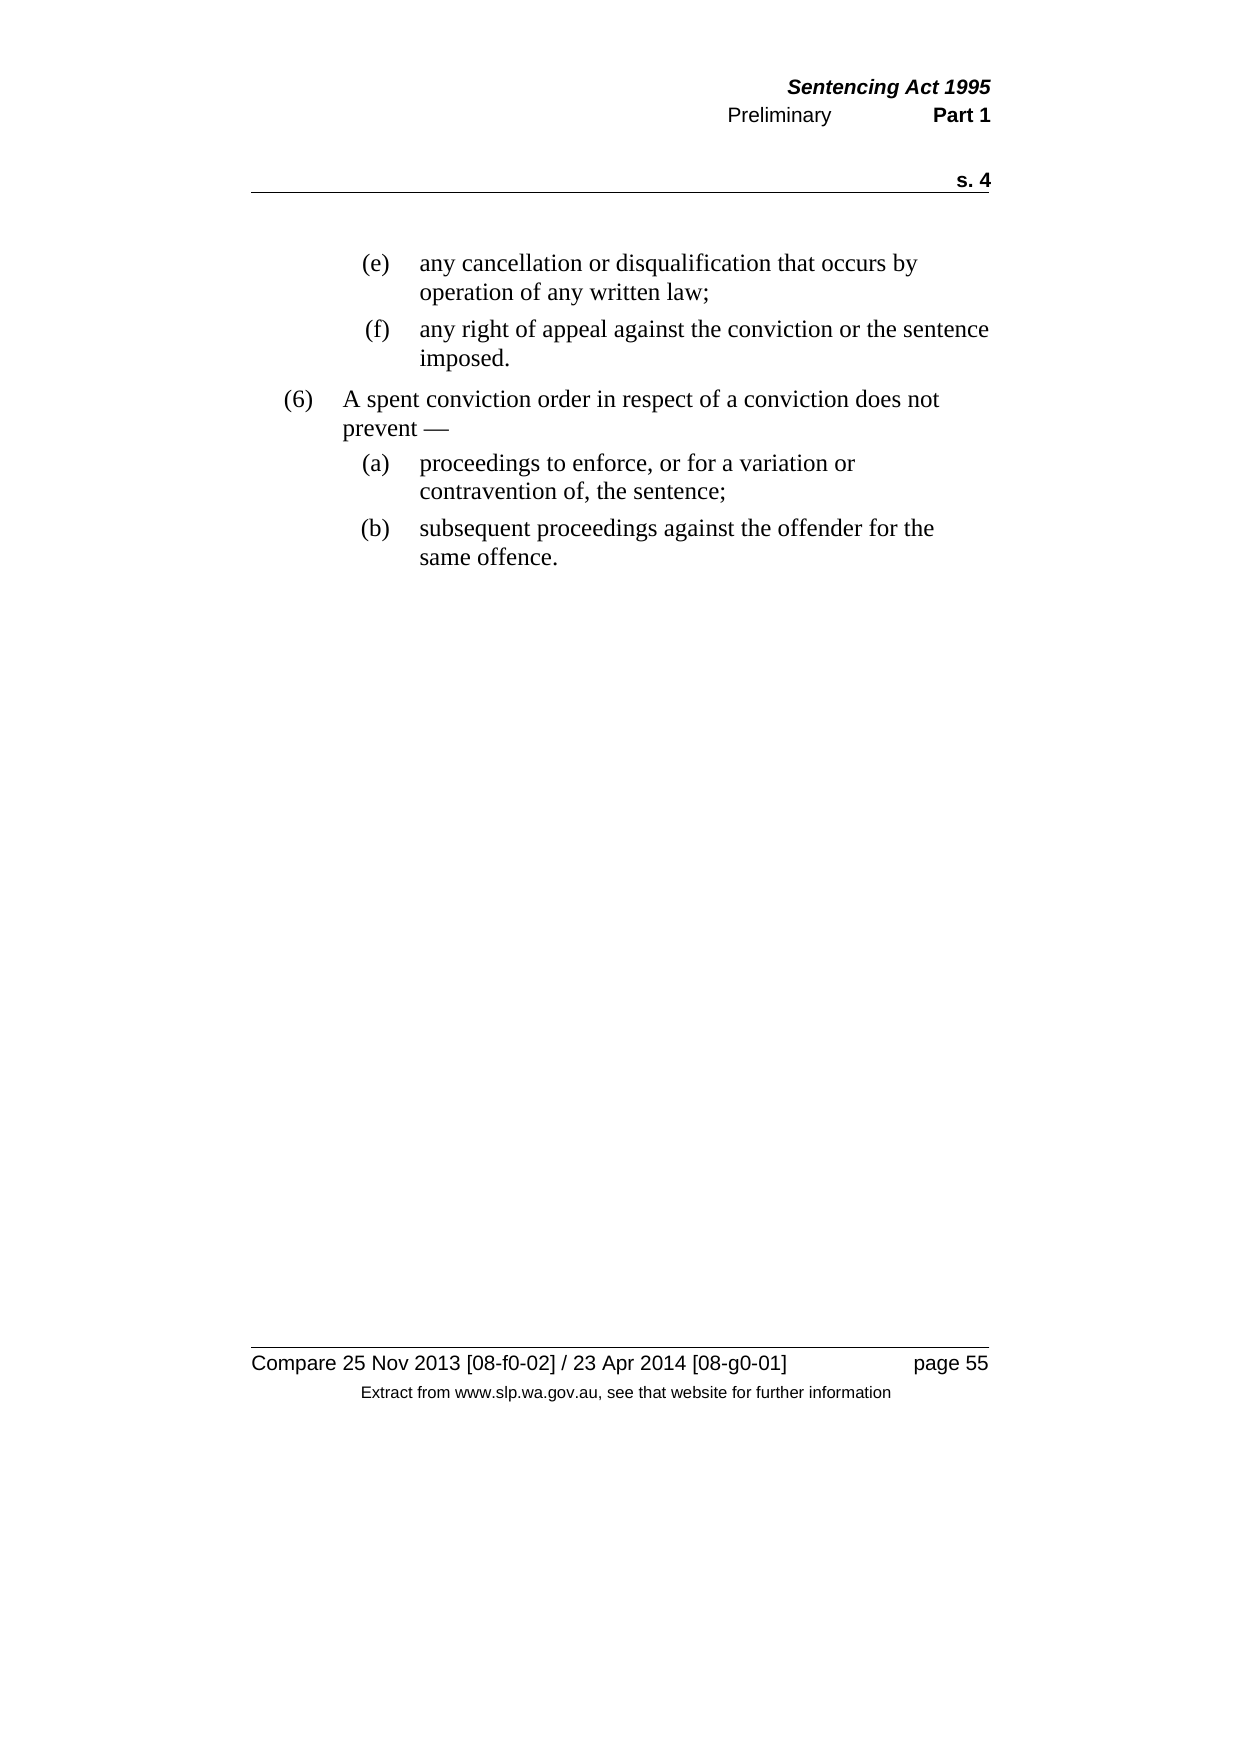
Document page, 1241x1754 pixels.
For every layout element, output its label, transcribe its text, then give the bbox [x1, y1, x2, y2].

text (e) any cancellation or disqualification that occurs by operation of any written law; [251, 248, 989, 306]
text (f) any right of appeal against the conviction or the sentence imposed. [251, 314, 989, 371]
text (a) proceedings to enforce, or for a variation or contravention of, the sentence; [251, 448, 989, 505]
text (b) subsequent proceedings against the offender for the same offence. [251, 513, 989, 571]
text (6) A spent conviction order in respect of a conviction does not prevent — [251, 384, 989, 441]
